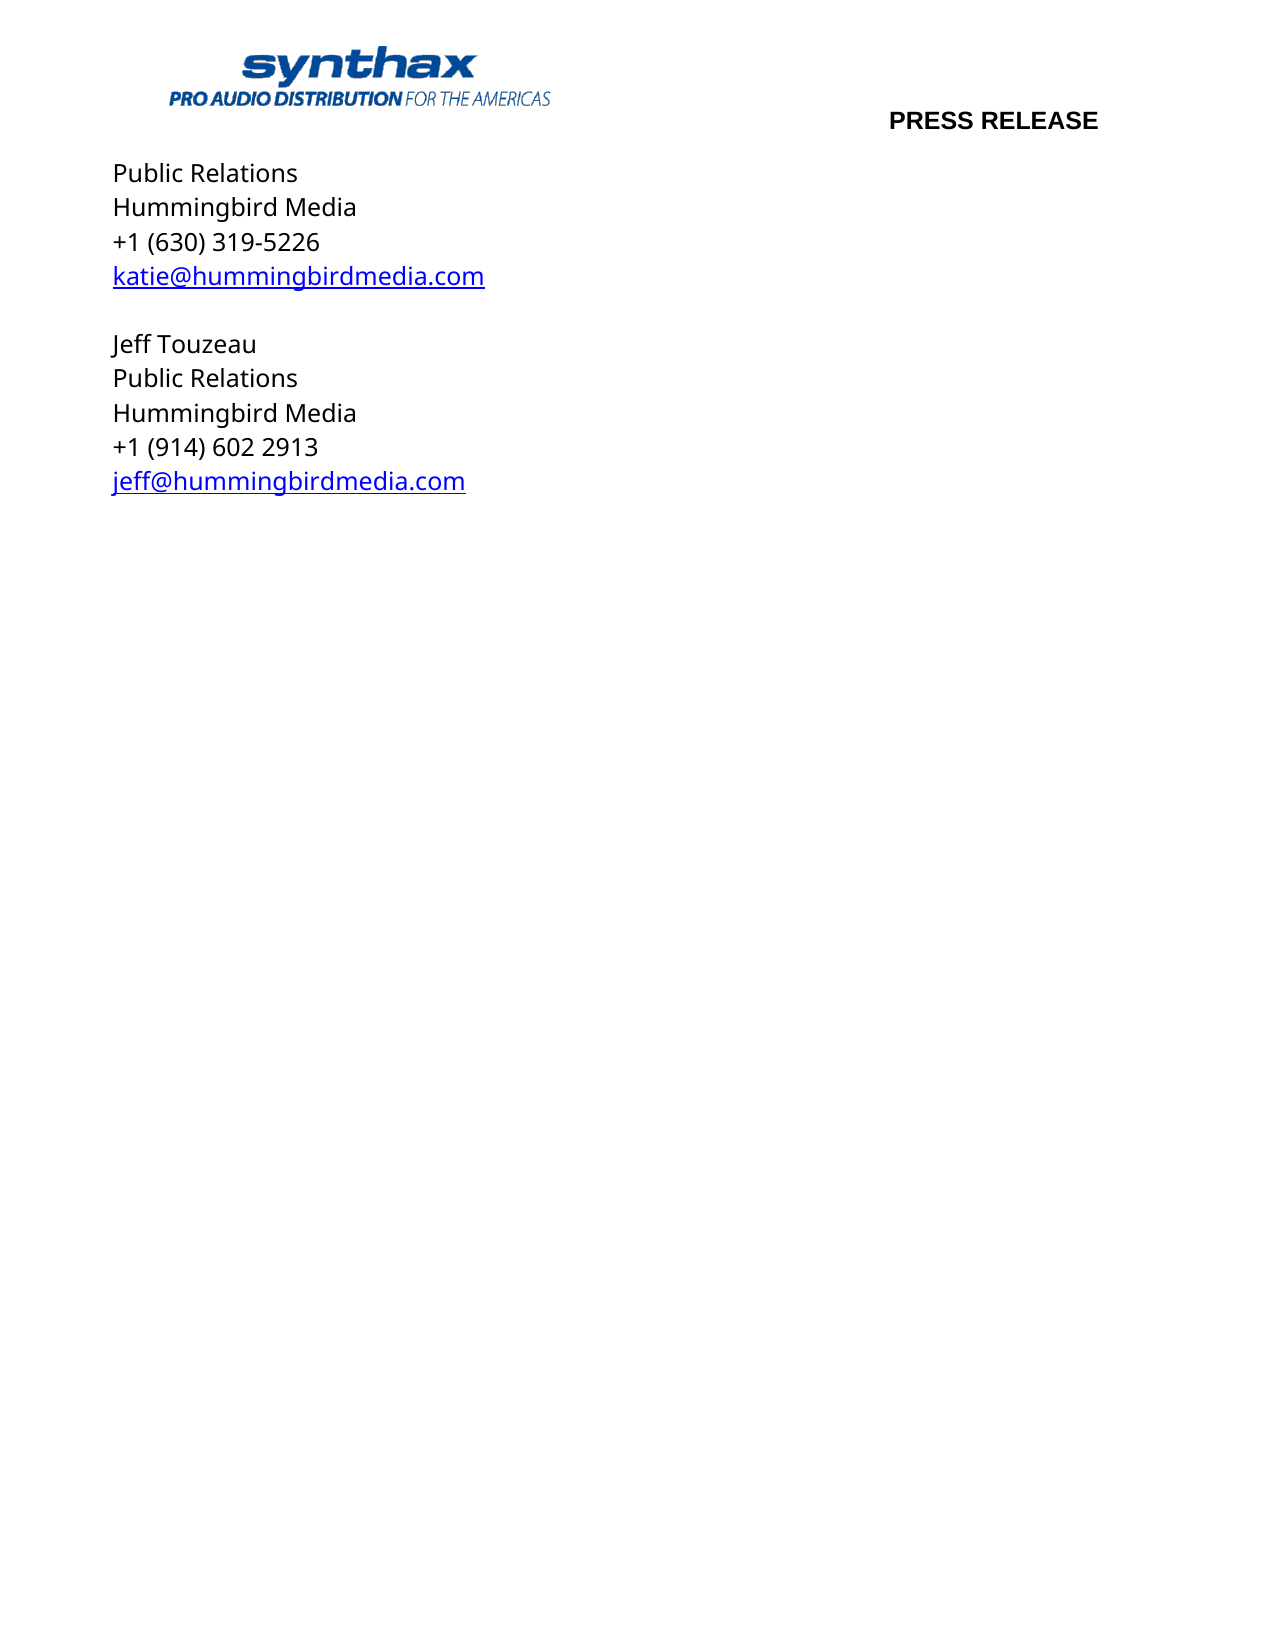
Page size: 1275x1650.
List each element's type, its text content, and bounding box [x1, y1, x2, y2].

text jeff@hummingbirdmedia.com [112, 464, 1153, 498]
text Jeff Touzeau [112, 327, 1153, 361]
text Public Relations [112, 361, 1153, 395]
text +1 (630) 319-5226 [112, 224, 1153, 258]
text Hummingbird Media [112, 190, 1153, 224]
text Public Relations [112, 156, 1153, 190]
text katie@hummingbirdmedia.com [112, 258, 1153, 292]
text +1 (914) 602 2913 [112, 429, 1153, 463]
picture [112, 46, 607, 107]
text Hummingbird Media [112, 395, 1153, 429]
